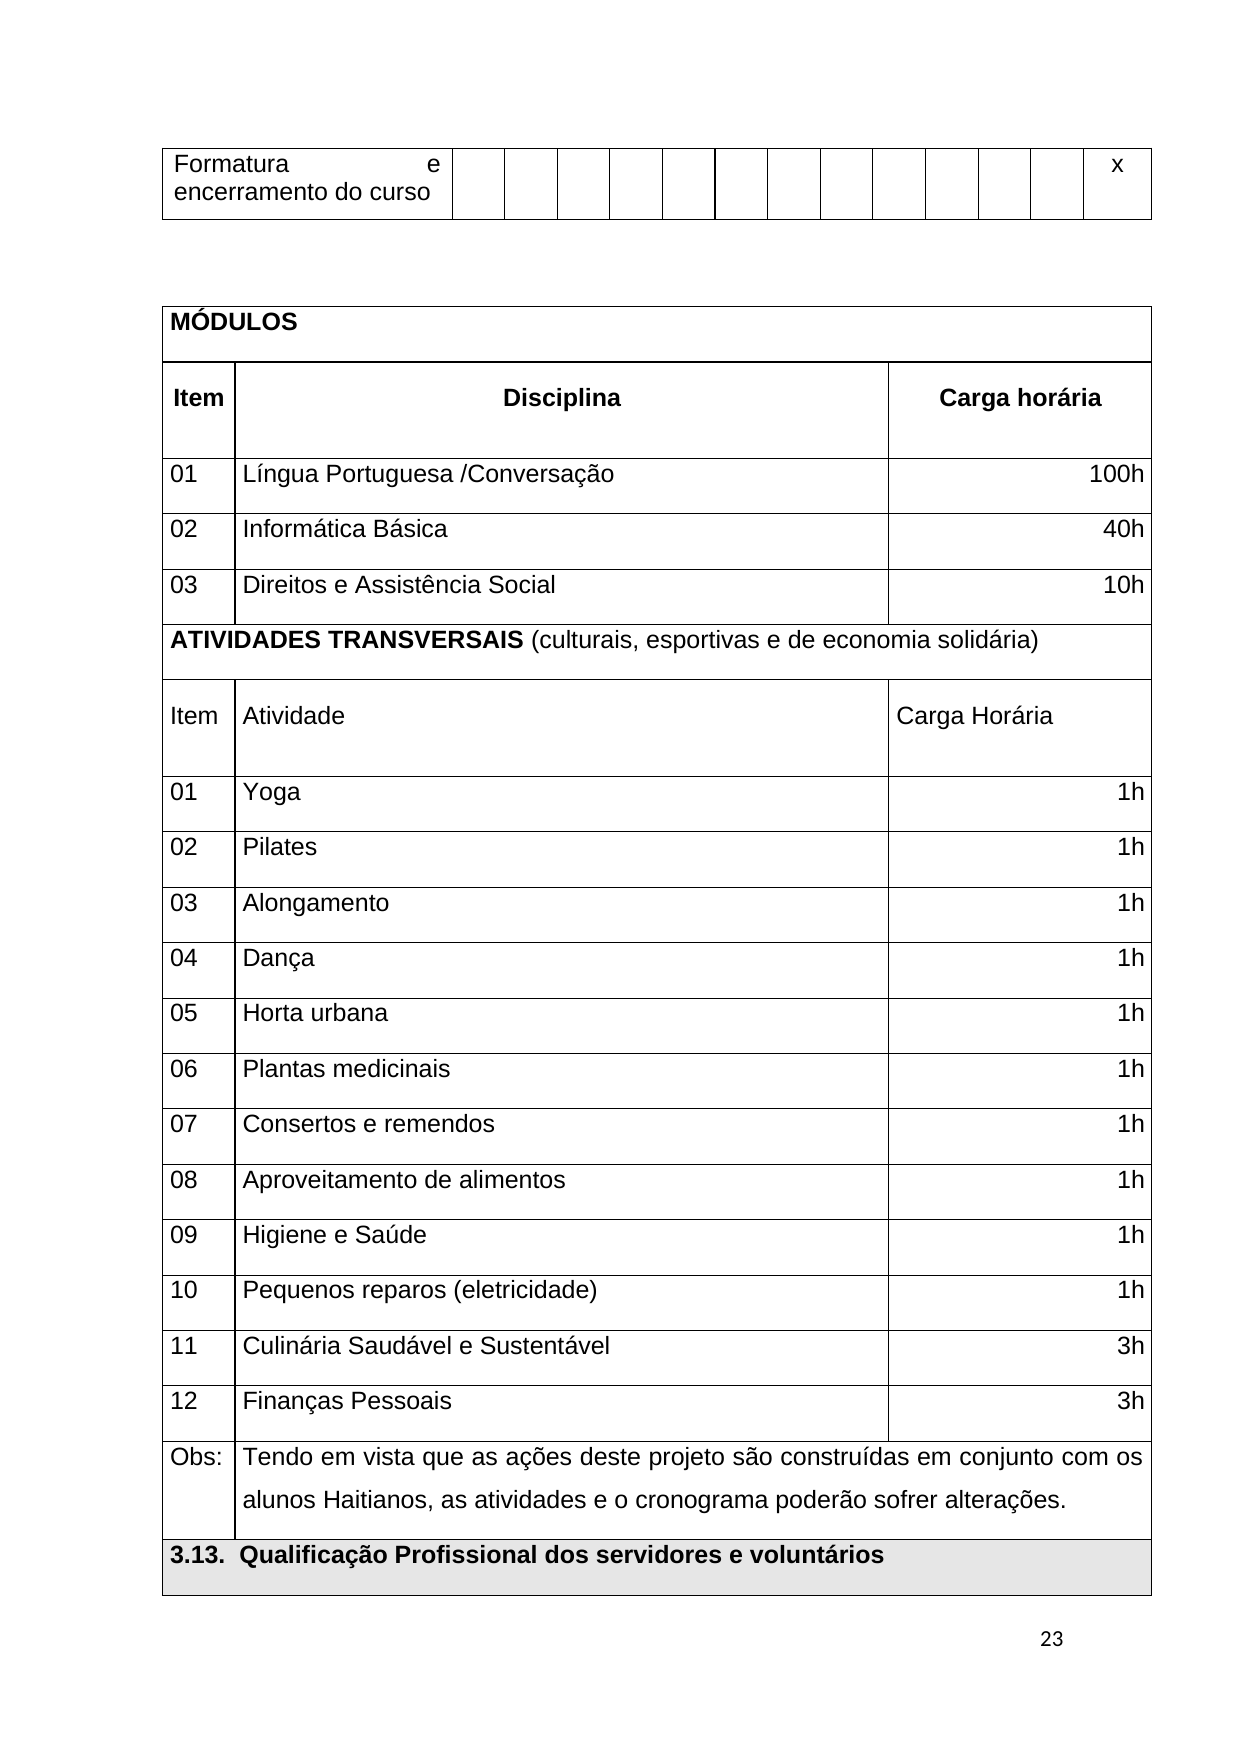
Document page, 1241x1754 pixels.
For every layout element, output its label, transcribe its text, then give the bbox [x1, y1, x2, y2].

table_cell 04 [163, 943, 234, 997]
table_cell 10h [889, 570, 1151, 624]
table_cell Disciplina [236, 363, 888, 458]
table_cell 1h [889, 1054, 1151, 1108]
table_cell 1h [889, 943, 1151, 997]
table_cell 3h [889, 1386, 1151, 1441]
table_cell 1h [889, 1220, 1151, 1274]
table_cell [453, 149, 504, 219]
table_cell Atividade [236, 680, 888, 776]
table_cell 03 [163, 570, 234, 624]
table_cell Item [163, 363, 234, 458]
table_cell [926, 149, 978, 219]
table_cell Direitos e Assistência Social [236, 570, 888, 624]
table_cell [1031, 149, 1083, 219]
table_cell [768, 149, 820, 219]
table_cell 1h [889, 888, 1151, 942]
table_cell 12 [163, 1386, 234, 1441]
table_cell Dança [236, 943, 888, 997]
table_cell Horta urbana [236, 999, 888, 1053]
table_cell 10 [163, 1276, 234, 1330]
table_cell Culinária Saudável e Sustentável [236, 1331, 888, 1385]
table_cell 1h [889, 1276, 1151, 1330]
table_cell 100h [889, 459, 1151, 513]
table_cell 40h [889, 514, 1151, 568]
table_cell [821, 149, 872, 219]
table_cell [558, 149, 609, 219]
table_cell Carga horária [889, 363, 1151, 458]
table_cell 1h [889, 999, 1151, 1053]
table_cell 3.13. Qualificação Profissional dos servidores e voluntários [163, 1540, 1151, 1595]
table_cell 08 [163, 1165, 234, 1219]
table_cell 06 [163, 1054, 234, 1108]
table_cell Pequenos reparos (eletricidade) [236, 1276, 888, 1330]
table_cell Higiene e Saúde [236, 1220, 888, 1274]
table_cell 1h [889, 1165, 1151, 1219]
table_cell ATIVIDADES TRANSVERSAIS (culturais, esportivas e de economia solidária) [163, 625, 1151, 679]
table_cell [979, 149, 1030, 219]
table_cell 09 [163, 1220, 234, 1274]
table_cell 07 [163, 1109, 234, 1164]
table_cell Plantas medicinais [236, 1054, 888, 1108]
table_cell Carga Horária [889, 680, 1151, 776]
table_cell [505, 149, 557, 219]
table_cell [716, 149, 767, 219]
table_cell Obs: [163, 1442, 234, 1539]
table_cell Item [163, 680, 234, 776]
table_cell 01 [163, 459, 234, 513]
table_cell 02 [163, 832, 234, 887]
table_cell [610, 149, 662, 219]
table_cell Pilates [236, 832, 888, 887]
table_cell 3h [889, 1331, 1151, 1385]
table_cell Finanças Pessoais [236, 1386, 888, 1441]
table_cell 11 [163, 1331, 234, 1385]
table_cell 02 [163, 514, 234, 568]
table_header MÓDULOS [163, 307, 1151, 361]
table_cell Yoga [236, 777, 888, 831]
table_cell x [1084, 149, 1151, 219]
table_cell 1h [889, 1109, 1151, 1164]
table_cell 1h [889, 832, 1151, 887]
table_cell [873, 149, 925, 219]
table_cell 05 [163, 999, 234, 1053]
table_cell Aproveitamento de alimentos [236, 1165, 888, 1219]
table_cell Língua Portuguesa /Conversação [236, 459, 888, 513]
table_cell Formatura e encerramento do curso [163, 149, 452, 219]
table_cell [663, 149, 714, 219]
table_cell Informática Básica [236, 514, 888, 568]
table_cell 1h [889, 777, 1151, 831]
table_cell 01 [163, 777, 234, 831]
table_cell Consertos e remendos [236, 1109, 888, 1164]
table_cell Tendo em vista que as ações deste projeto são construídas em conjunto com os alunos Haitianos, as atividades e o cronograma poderão sofrer alterações. [236, 1442, 1151, 1539]
table_cell 03 [163, 888, 234, 942]
table_cell Alongamento [236, 888, 888, 942]
